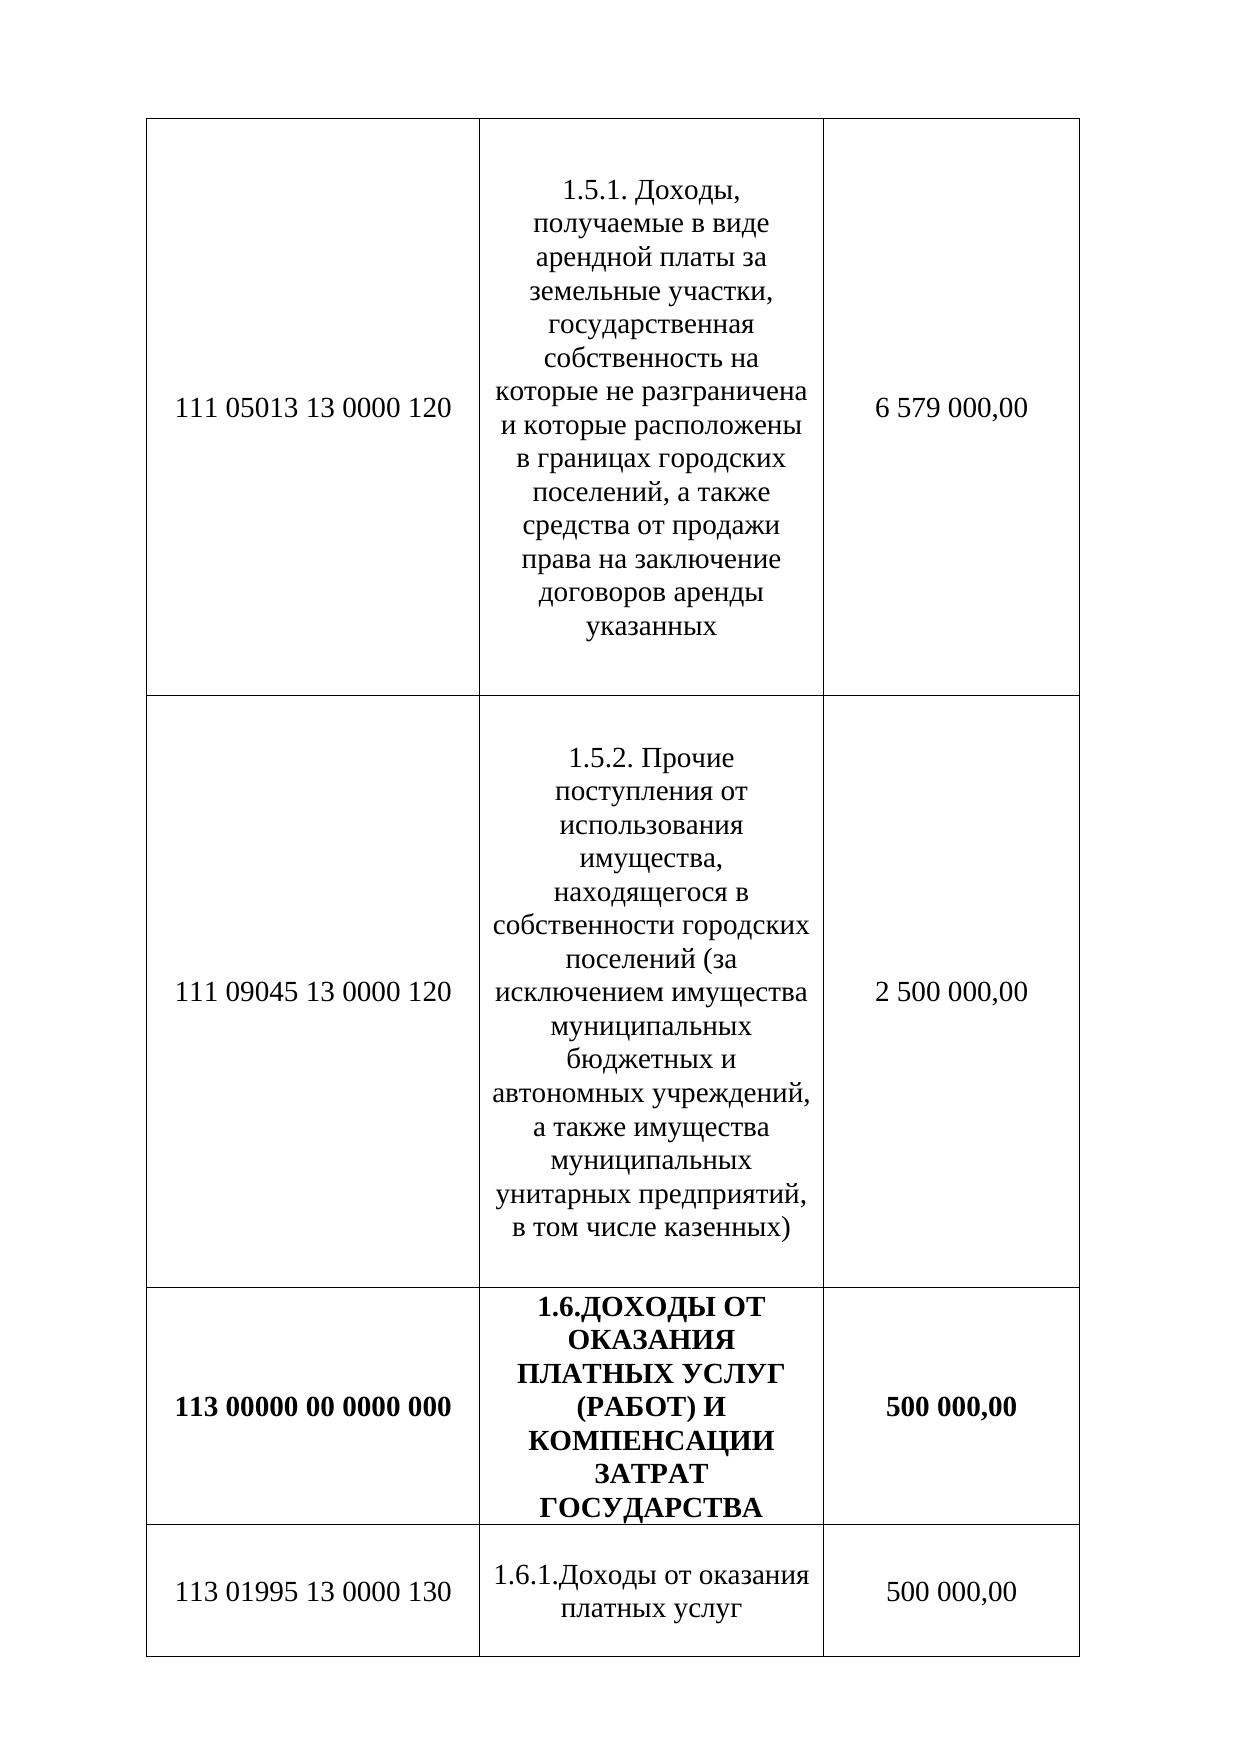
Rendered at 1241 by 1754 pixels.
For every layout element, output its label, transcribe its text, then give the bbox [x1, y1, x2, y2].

table_cell 113 00000 00 0000 000 [147, 1288, 479, 1524]
table_cell 1.6.1.Доходы от оказания платных услуг [480, 1525, 823, 1656]
table_cell 2 500 000,00 [824, 696, 1079, 1287]
table_cell 111 09045 13 0000 120 [147, 696, 479, 1287]
table_cell 500 000,00 [824, 1288, 1079, 1524]
table_cell 1.5.2. Прочие поступления от использования имущества, находящегося в собственности городских поселений (за исключением имущества муниципальных бюджетных и автономных учреждений, а также имущества муниципальных унитарных предприятий, в том числе казенных) [480, 696, 823, 1287]
table_cell 6 579 000,00 [824, 119, 1079, 695]
table_cell 500 000,00 [824, 1525, 1079, 1656]
table_cell 1.6.ДОХОДЫ ОТ ОКАЗАНИЯ ПЛАТНЫХ УСЛУГ (РАБОТ) И КОМПЕНСАЦИИ ЗАТРАТ ГОСУДАРСТВА [480, 1288, 823, 1524]
table_cell 113 01995 13 0000 130 [147, 1525, 479, 1656]
table_cell 1.5.1. Доходы, получаемые в виде арендной платы за земельные участки, государственная собственность на которые не разграничена и которые расположены в границах городских поселений, а также средства от продажи права на заключение договоров аренды указанных [480, 119, 823, 695]
table_cell 111 05013 13 0000 120 [147, 119, 479, 695]
